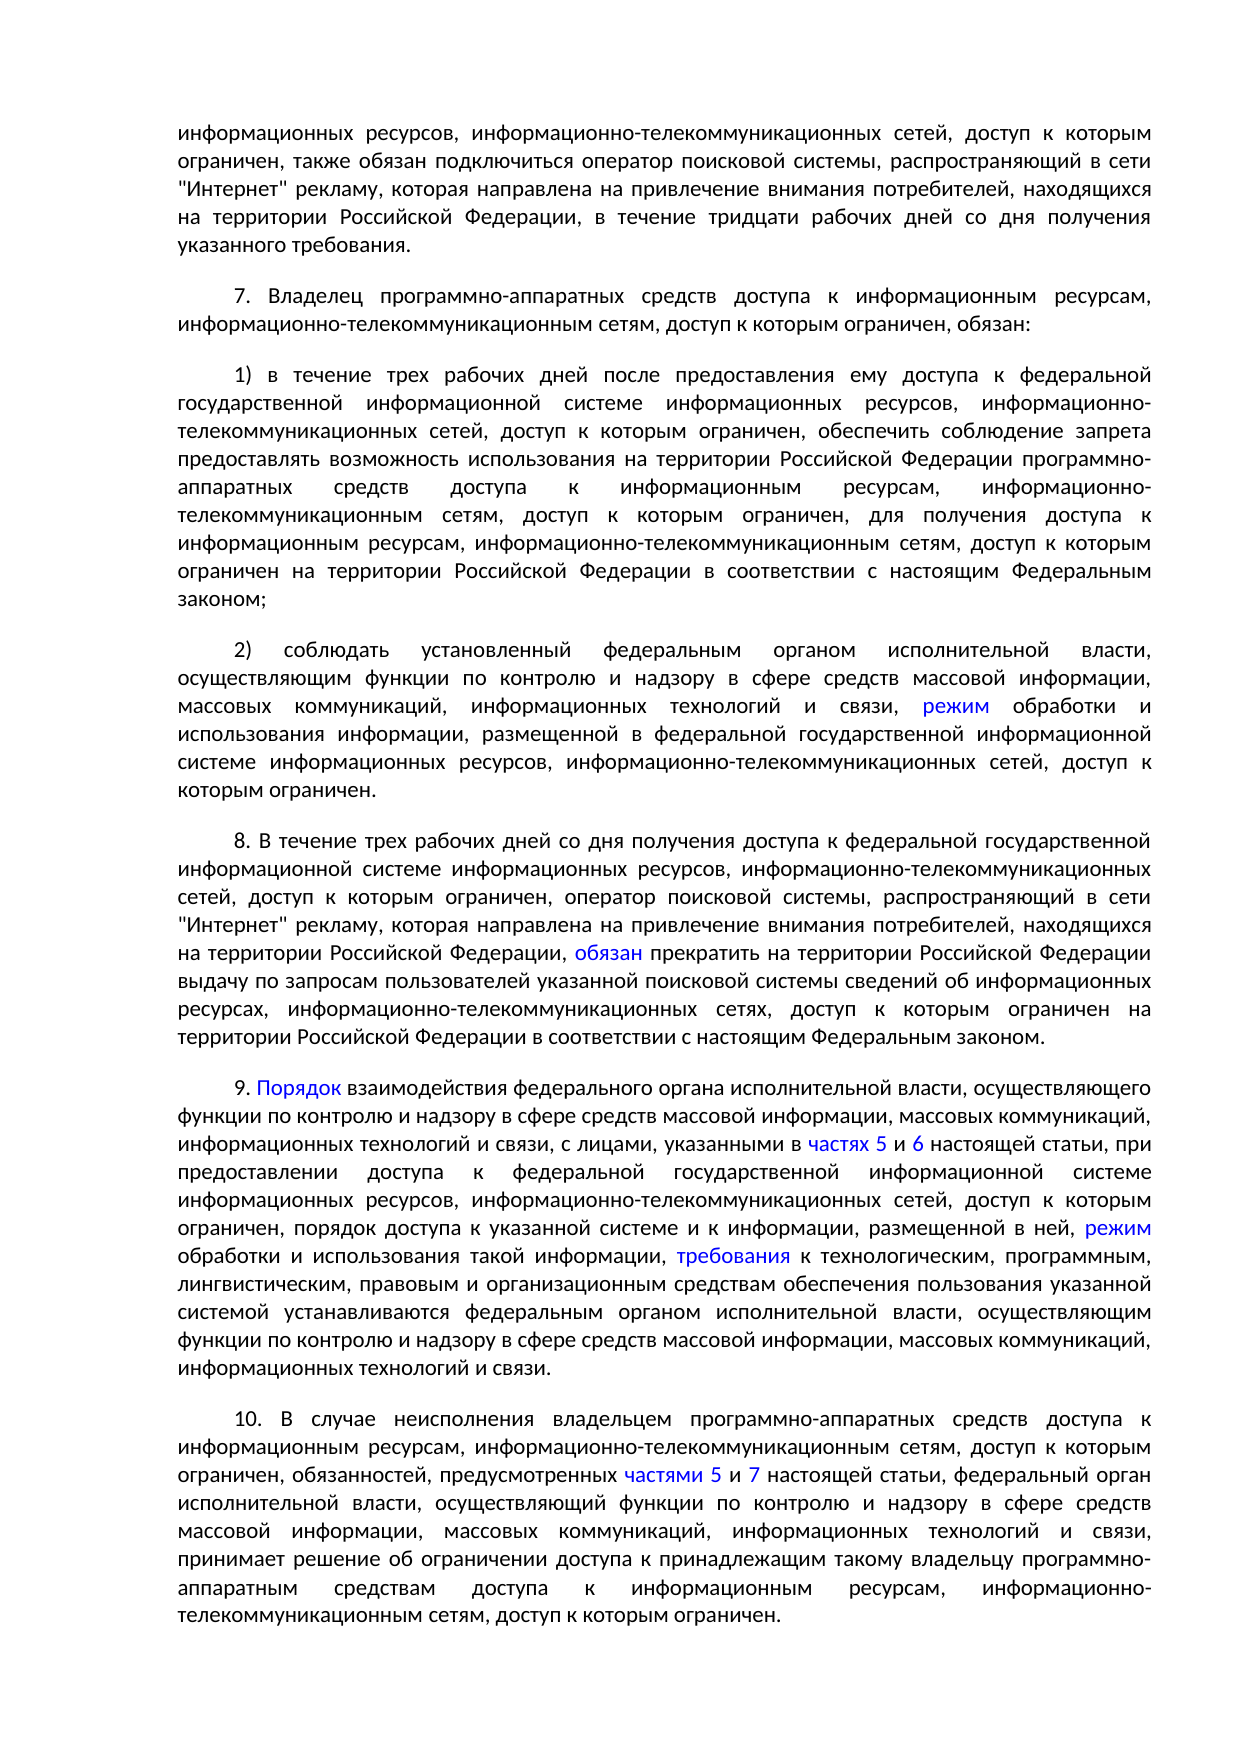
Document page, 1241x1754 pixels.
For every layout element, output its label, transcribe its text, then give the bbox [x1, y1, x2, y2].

text 10. В случае неисполнения владельцем программно-аппаратных средств доступа к информационным ресурсам, информационно-телекоммуникационным сетям, доступ к которым ограничен, обязанностей, предусмотренных частями 5 и 7 настоящей статьи, федеральный орган исполнительной власти, осуществляющий функции по контролю и надзору в сфере средств массовой информации, массовых коммуникаций, информационных технологий и связи, принимает решение об ограничении доступа к принадлежащим такому владельцу программно-аппаратным средствам доступа к информационным ресурсам, информационно-телекоммуникационным сетям, доступ к которым ограничен. [177, 1404, 1152, 1629]
text 2) соблюдать установленный федеральным органом исполнительной власти, осуществляющим функции по контролю и надзору в сфере средств массовой информации, массовых коммуникаций, информационных технологий и связи, режим обработки и использования информации, размещенной в федеральной государственной информационной системе информационных ресурсов, информационно-телекоммуникационных сетей, доступ к которым ограничен. [177, 635, 1152, 803]
text 7. Владелец программно-аппаратных средств доступа к информационным ресурсам, информационно-телекоммуникационным сетям, доступ к которым ограничен, обязан: [177, 281, 1152, 337]
text 9. Порядок взаимодействия федерального органа исполнительной власти, осуществляющего функции по контролю и надзору в сфере средств массовой информации, массовых коммуникаций, информационных технологий и связи, с лицами, указанными в частях 5 и 6 настоящей статьи, при предоставлении доступа к федеральной государственной информационной системе информационных ресурсов, информационно-телекоммуникационных сетей, доступ к которым ограничен, порядок доступа к указанной системе и к информации, размещенной в ней, режим обработки и использования такой информации, требования к технологическим, программным, лингвистическим, правовым и организационным средствам обеспечения пользования указанной системой устанавливаются федеральным органом исполнительной власти, осуществляющим функции по контролю и надзору в сфере средств массовой информации, массовых коммуникаций, информационных технологий и связи. [177, 1073, 1152, 1382]
text 8. В течение трех рабочих дней со дня получения доступа к федеральной государственной информационной системе информационных ресурсов, информационно-телекоммуникационных сетей, доступ к которым ограничен, оператор поисковой системы, распространяющий в сети "Интернет" рекламу, которая направлена на привлечение внимания потребителей, находящихся на территории Российской Федерации, обязан прекратить на территории Российской Федерации выдачу по запросам пользователей указанной поисковой системы сведений об информационных ресурсах, информационно-телекоммуникационных сетях, доступ к которым ограничен на территории Российской Федерации в соответствии с настоящим Федеральным законом. [177, 826, 1152, 1050]
text 1) в течение трех рабочих дней после предоставления ему доступа к федеральной государственной информационной системе информационных ресурсов, информационно-телекоммуникационных сетей, доступ к которым ограничен, обеспечить соблюдение запрета предоставлять возможность использования на территории Российской Федерации программно-аппаратных средств доступа к информационным ресурсам, информационно-телекоммуникационным сетям, доступ к которым ограничен, для получения доступа к информационным ресурсам, информационно-телекоммуникационным сетям, доступ к которым ограничен на территории Российской Федерации в соответствии с настоящим Федеральным законом; [177, 360, 1152, 612]
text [177, 118, 1152, 258]
